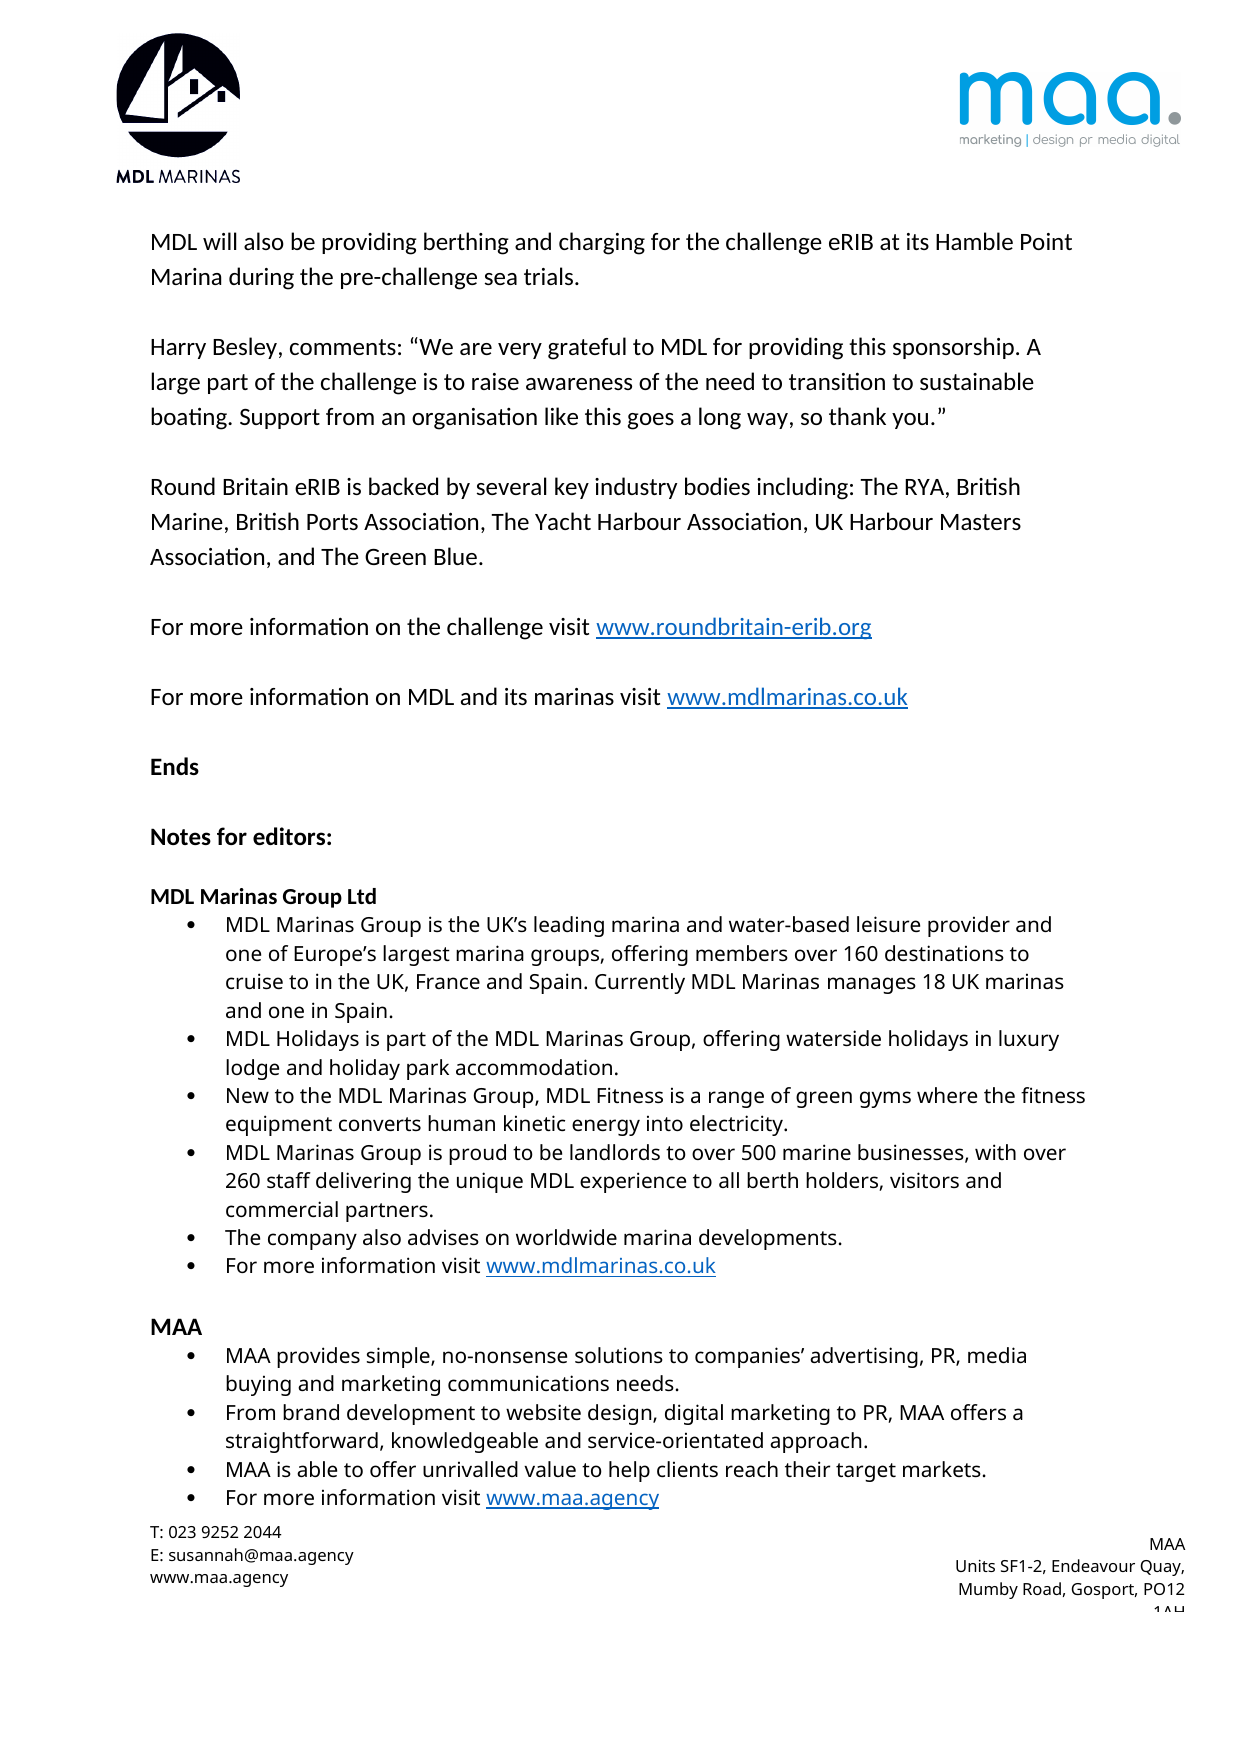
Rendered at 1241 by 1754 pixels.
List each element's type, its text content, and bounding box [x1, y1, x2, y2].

text Round Britain eRIB is backed by several key industry bodies including: The RYA, British Marine, British Ports Association, The Yacht Harbour Association, UK Harbour Masters Association, and The Green Blue. [150, 471, 1090, 572]
text For more information on the challenge visit www.roundbritain-erib.org [150, 611, 1090, 642]
picture [989, 72, 1006, 78]
list MAA is able to offer unrivalled value to help clients reach their target markets. [187, 1455, 1090, 1483]
picture [959, 72, 1181, 147]
picture [1117, 81, 1149, 116]
picture [116, 33, 240, 183]
list MDL Marinas Group is the UK’s leading marina and water-based leisure provider and one of Europe’s largest marina groups, offering members over 160 destinations to cruise to in the UK, France and Spain. Currently MDL Marinas manages 18 UK marinas and one in Spain. [187, 910, 1090, 1024]
text Harry Besley, comments: “We are very grateful to MDL for providing this sponsorship. A large part of the challenge is to raise awareness of the need to transition to sustainable boating. Support from an organisation like this goes a long way, so thank you.” [150, 331, 1090, 432]
text MAA [150, 1311, 1090, 1341]
list New to the MDL Marinas Group, MDL Fitness is a range of green gyms where the fitness equipment converts human kinetic energy into electricity. [187, 1081, 1090, 1138]
text MDL Marinas Group Ltd [150, 882, 1090, 910]
list The company also advises on worldwide marina developments. [187, 1223, 1090, 1252]
list MDL Holidays is part of the MDL Marinas Group, offering waterside holidays in luxury lodge and holiday park accommodation. [187, 1024, 1090, 1081]
text Ends [150, 751, 1090, 782]
list MAA provides simple, no-nonsense solutions to companies’ advertising, PR, media buying and marketing communications needs. [187, 1341, 1090, 1398]
list For more information visit www.maa.agency [187, 1483, 1090, 1512]
list From brand development to website design, digital marketing to PR, MAA offers a straightforward, knowledgeable and service-orientated approach. [187, 1398, 1090, 1455]
text Notes for editors: [150, 821, 1090, 852]
list For more information visit www.mdlmarinas.co.uk [187, 1252, 1090, 1280]
list MDL Marinas Group is proud to be landlords to over 500 marine businesses, with over 260 staff delivering the unique MDL experience to all berth holders, visitors and commercial partners. [187, 1138, 1090, 1223]
text For more information on MDL and its marinas visit www.mdlmarinas.co.uk [150, 681, 1090, 712]
text MDL will also be providing berthing and charging for the challenge eRIB at its Hamble Point Marina during the pre-challenge sea trials. [150, 226, 1090, 292]
